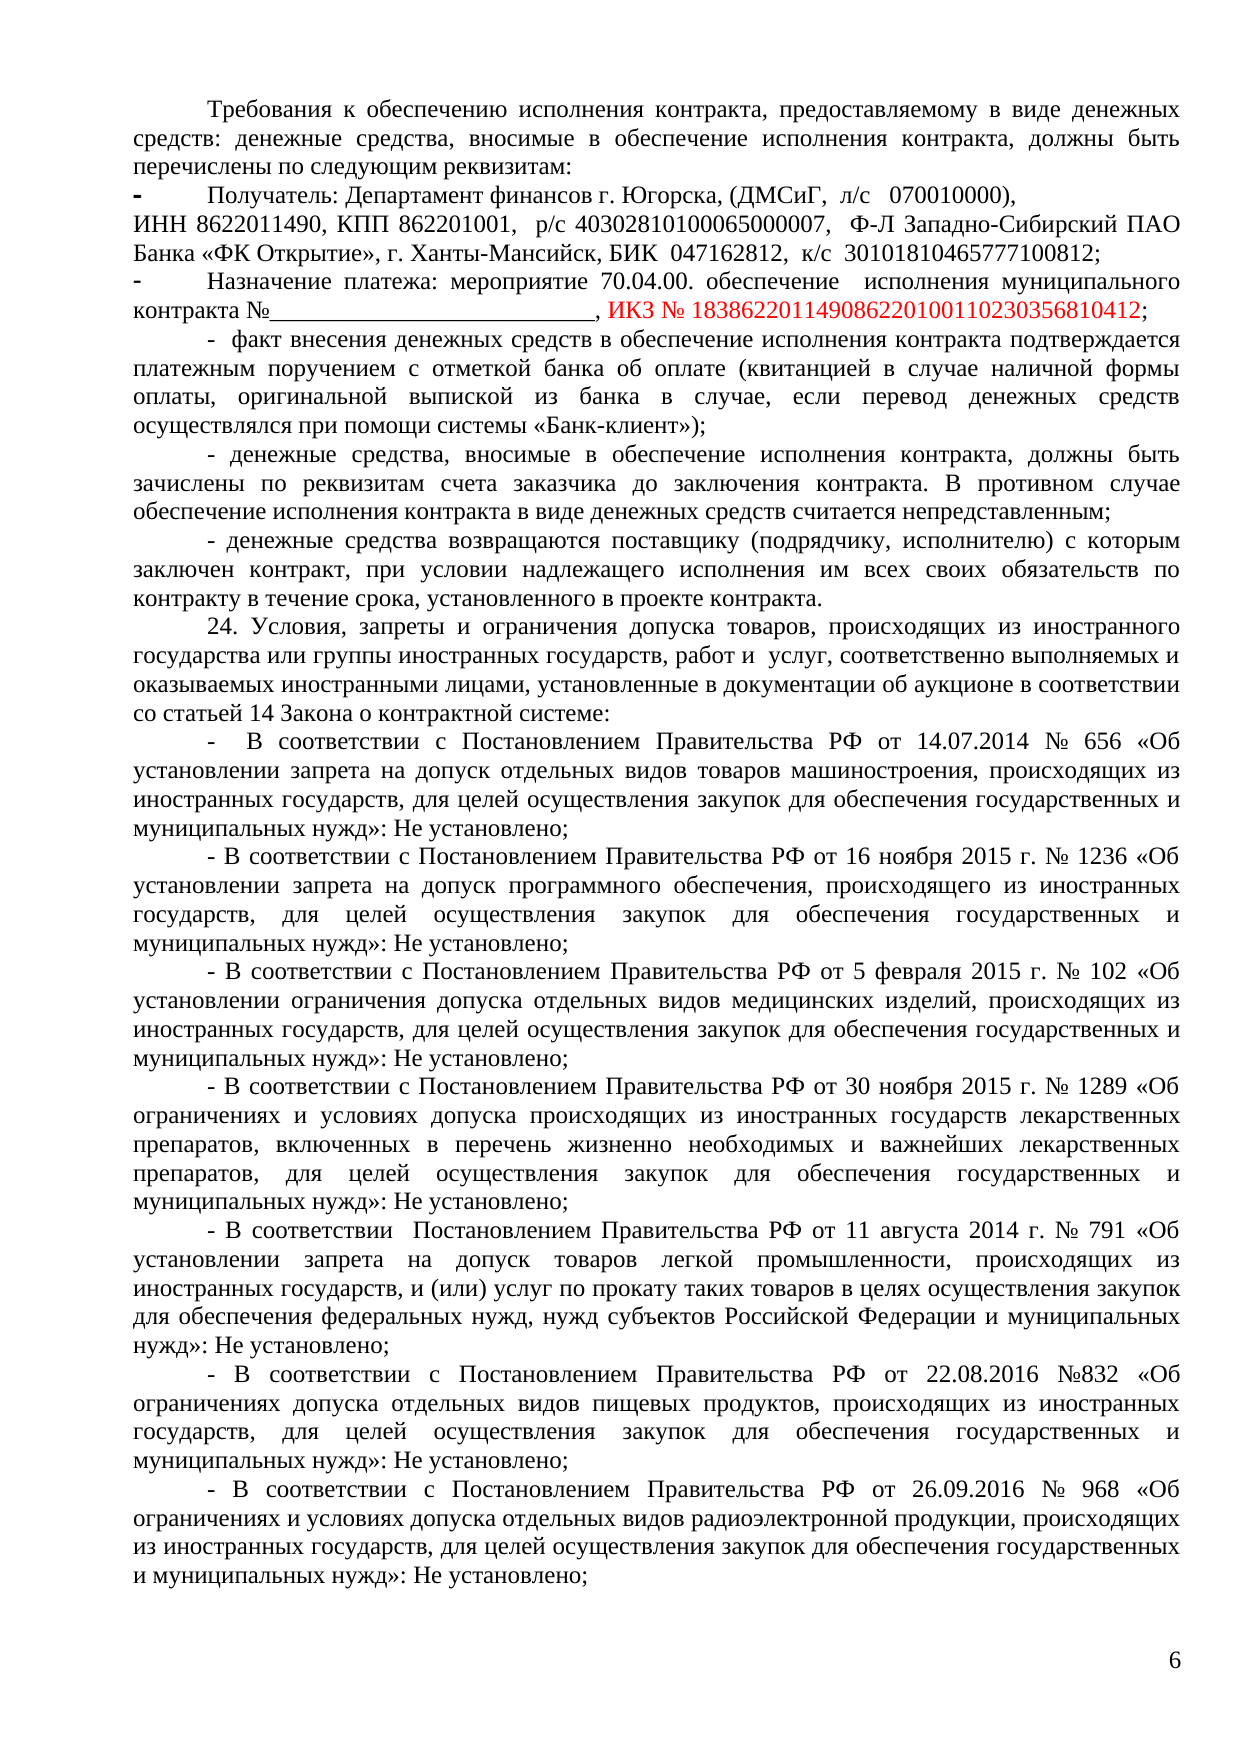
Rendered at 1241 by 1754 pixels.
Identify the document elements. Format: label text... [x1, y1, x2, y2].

list Получатель: Департамент финансов г. Югорска, (ДМСиГ, л/с 070010000), [133, 180, 1181, 209]
text - В соответствии с Постановлением Правительства РФ от 16 ноября 2015 г. № 1236 «Об установлении запрета на допуск программного обеспечения, происходящего из иностранных государств, для целей осуществления закупок для обеспечения государственных и муниципальных нужд»: Не установлено; [133, 841, 1181, 956]
text 24. Условия, запреты и ограничения допуска товаров, происходящих из иностранного государства или группы иностранных государств, работ и услуг, соответственно выполняемых и оказываемых иностранными лицами, установленные в документации об аукционе в соответствии со статьей 14 Закона о контрактной системе: [133, 611, 1181, 726]
text - В соответствии с Постановлением Правительства РФ от 5 февраля 2015 г. № 102 «Об установлении ограничения допуска отдельных видов медицинских изделий, происходящих из иностранных государств, для целей осуществления закупок для обеспечения государственных и муниципальных нужд»: Не установлено; [133, 956, 1181, 1071]
text - факт внесения денежных средств в обеспечение исполнения контракта подтверждается платежным поручением с отметкой банка об оплате (квитанцией в случае наличной формы оплаты, оригинальной выпиской из банка в случае, если перевод денежных средств осуществлялся при помощи системы «Банк-клиент»); [133, 324, 1181, 439]
text - денежные средства возвращаются поставщику (подрядчику, исполнителю) с которым заключен контракт, при условии надлежащего исполнения им всех своих обязательств по контракту в течение срока, установленного в проекте контракта. [133, 525, 1181, 611]
text - В соответствии с Постановлением Правительства РФ от 22.08.2016 №832 «Об ограничениях допуска отдельных видов пищевых продуктов, происходящих из иностранных государств, для целей осуществления закупок для обеспечения государственных и муниципальных нужд»: Не установлено; [133, 1359, 1181, 1474]
list Назначение платежа: мероприятие 70.04.00. обеспечение исполнения муниципального контракта №__________________________, ИКЗ № 183862201149086220100110230356810412; [133, 266, 1181, 324]
text - В соответствии с Постановлением Правительства РФ от 26.09.2016 № 968 «Об ограничениях и условиях допуска отдельных видов радиоэлектронной продукции, происходящих из иностранных государств, для целей осуществления закупок для обеспечения государственных и муниципальных нужд»: Не установлено; [133, 1474, 1181, 1589]
text - денежные средства, вносимые в обеспечение исполнения контракта, должны быть зачислены по реквизитам счета заказчика до заключения контракта. В противном случае обеспечение исполнения контракта в виде денежных средств считается непредставленным; [133, 439, 1181, 525]
text - В соответствии Постановлением Правительства РФ от 11 августа 2014 г. № 791 «Об установлении запрета на допуск товаров легкой промышленности, происходящих из иностранных государств, и (или) услуг по прокату таких товаров в целях осуществления закупок для обеспечения федеральных нужд, нужд субъектов Российской Федерации и муниципальных нужд»: Не установлено; [133, 1215, 1181, 1359]
text - В соответствии с Постановлением Правительства РФ от 30 ноября 2015 г. № 1289 «Об ограничениях и условиях допуска происходящих из иностранных государств лекарственных препаратов, включенных в перечень жизненно необходимых и важнейших лекарственных препаратов, для целей осуществления закупок для обеспечения государственных и муниципальных нужд»: Не установлено; [133, 1071, 1181, 1215]
text - В соответствии с Постановлением Правительства РФ от 14.07.2014 № 656 «Об установлении запрета на допуск отдельных видов товаров машиностроения, происходящих из иностранных государств, для целей осуществления закупок для обеспечения государственных и муниципальных нужд»: Не установлено; [133, 726, 1181, 841]
text ИНН 8622011490, КПП 862201001, р/с 40302810100065000007, Ф-Л Западно-Сибирский ПАО Банка «ФК Открытие», г. Ханты-Мансийск, БИК 047162812, к/с 30101810465777100812; [133, 209, 1181, 266]
text Требования к обеспечению исполнения контракта, предоставляемому в виде денежных средств: денежные средства, вносимые в обеспечение исполнения контракта, должны быть перечислены по следующим реквизитам: [133, 94, 1181, 180]
